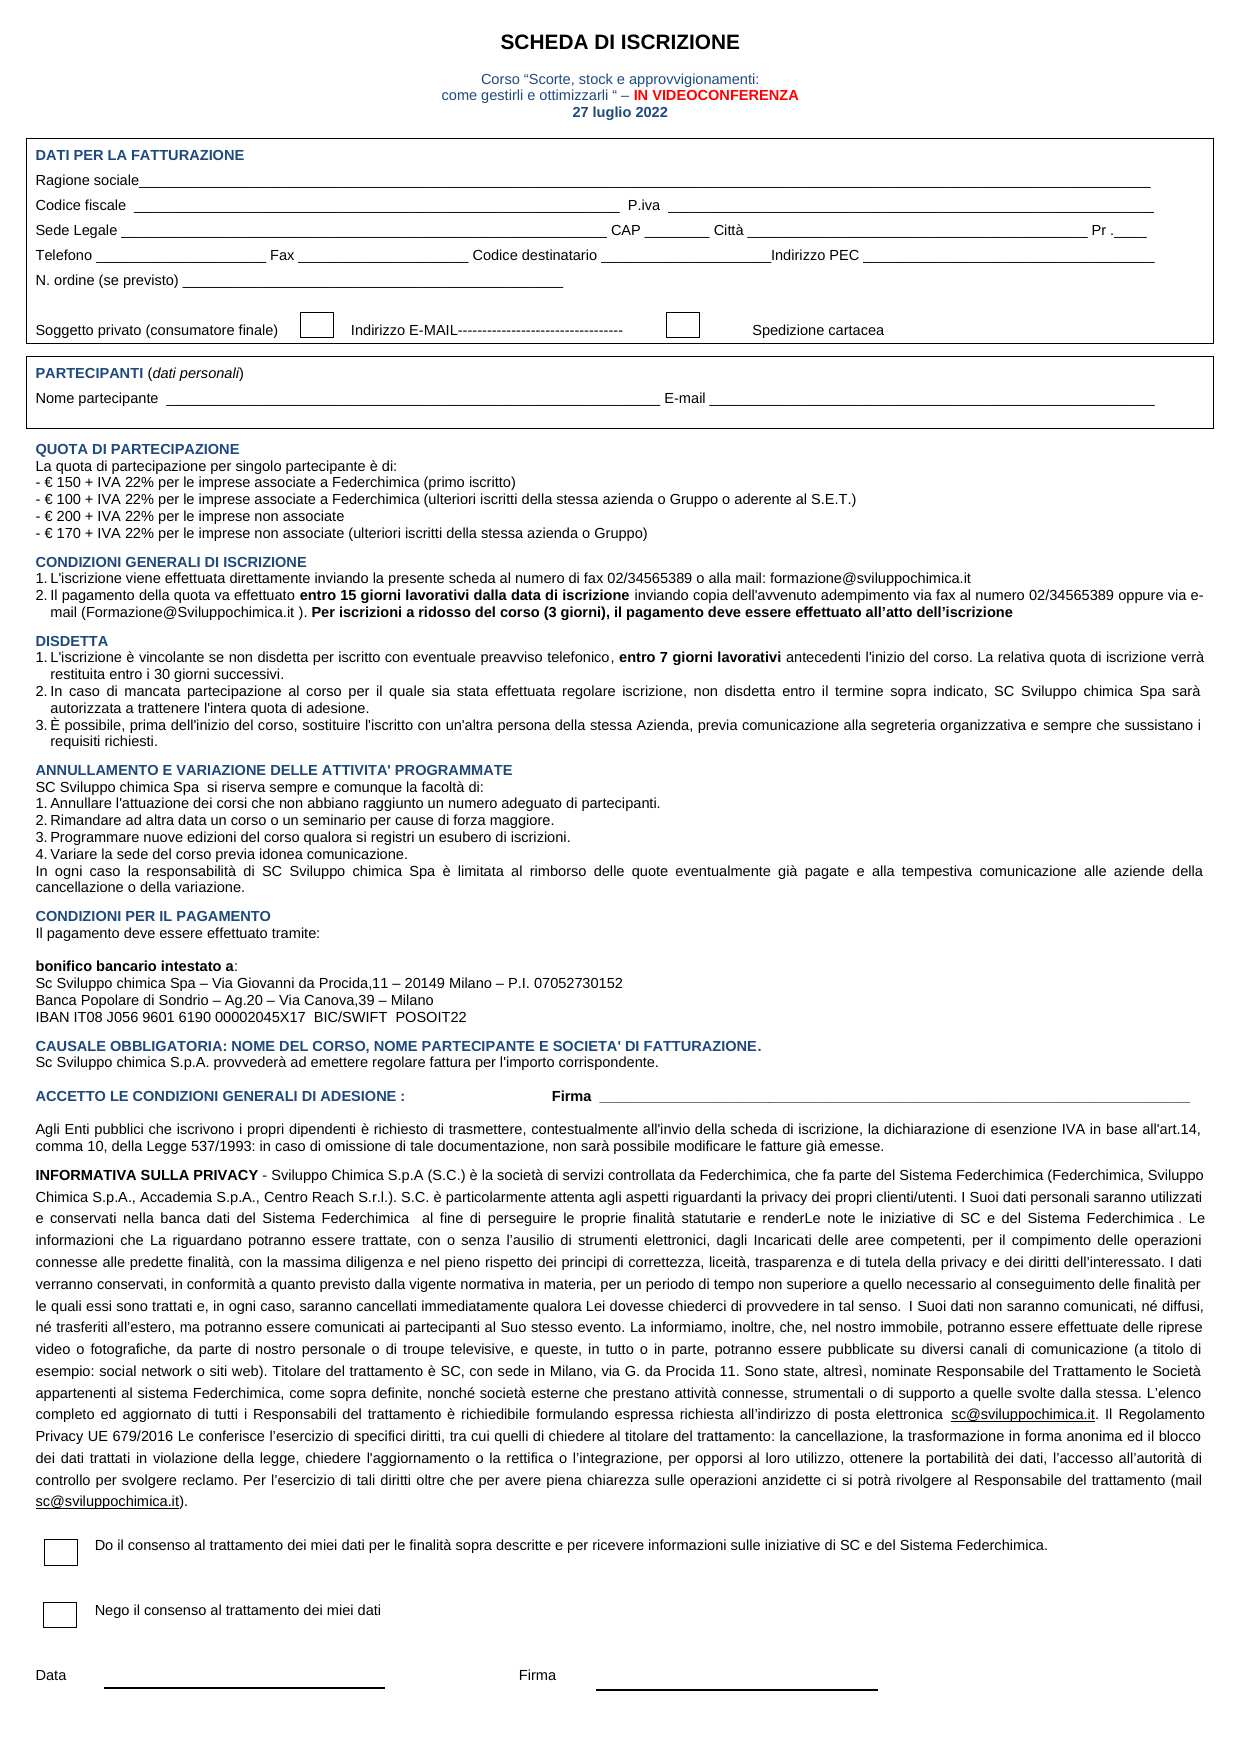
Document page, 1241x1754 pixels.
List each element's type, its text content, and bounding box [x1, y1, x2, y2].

text Sede Legale ____________________________________________________________ CAP ________ Città __________________________________________ Pr .____ [35, 216, 1205, 241]
text Do il consenso al trattamento dei miei dati per le finalità sopra descritte e per ricevere informazioni sulle iniziative di SC e del Sistema Federchimica. [94, 1537, 1205, 1553]
text CONDIZIONI PER IL PAGAMENTO [35, 908, 1205, 924]
text IBAN IT08 J056 9601 6190 00002045X17 BIC/SWIFT POSOIT22 [35, 1008, 1205, 1025]
list In caso di mancata partecipazione al corso per il quale sia stata effettuata regolare iscrizione, non disdetta entro il termine sopra indicato, SC Sviluppo chimica Spa sarà autorizzata a trattenere l'intera quota di adesione. [35, 683, 1205, 716]
text come gestirli e ottimizzarli “ – IN VIDEOCONFERENZA [35, 87, 1205, 104]
text Agli Enti pubblici che iscrivono i propri dipendenti è richiesto di trasmettere, contestualmente all'invio della scheda di iscrizione, la dichiarazione di esenzione IVA in base all'art.14, comma 10, della Legge 537/1993: in caso di omissione di tale documentazione, non sarà possibile modificare le fatture già emesse. [35, 1121, 1205, 1154]
text La quota di partecipazione per singolo partecipante è di: [35, 457, 1205, 474]
list L'iscrizione è vincolante se non disdetta per iscritto con eventuale preavviso telefonico, entro 7 giorni lavorativi antecedenti l'inizio del corso. La relativa quota di iscrizione verrà restituita entro i 30 giorni successivi. [35, 649, 1205, 683]
text CONDIZIONI GENERALI DI ISCRIZIONE [35, 553, 1205, 570]
text SC Sviluppo chimica Spa si riserva sempre e comunque la facoltà di: [35, 778, 1205, 795]
text Data Firma [35, 1666, 1205, 1683]
text DATI PER LA FATTURAZIONE [27, 139, 1213, 166]
text In ogni caso la responsabilità di SC Sviluppo chimica Spa è limitata al rimborso delle quote eventualmente già pagate e alla tempestiva comunicazione alle aziende della cancellazione o della variazione. [35, 862, 1205, 896]
text - € 200 + IVA 22% per le imprese non associate [35, 508, 1205, 524]
list Annullare l'attuazione dei corsi che non abbiano raggiunto un numero adeguato di partecipanti. [35, 795, 1205, 812]
text ACCETTO LE CONDIZIONI GENERALI DI ADESIONE : Firma _________________________________________________________________________ [35, 1087, 1205, 1104]
text DISDETTA [35, 632, 1205, 649]
text Sc Sviluppo chimica S.p.A. provvederà ad emettere regolare fattura per l'importo corrispondente. [35, 1054, 1205, 1071]
text - € 170 + IVA 22% per le imprese non associate (ulteriori iscritti della stessa azienda o Gruppo) [35, 524, 1205, 541]
text Nome partecipante _____________________________________________________________ E-mail _______________________________________________________ [35, 384, 1205, 409]
text QUOTA DI PARTECIPAZIONE [35, 441, 1205, 457]
text - € 100 + IVA 22% per le imprese associate a Federchimica (ulteriori iscritti della stessa azienda o Gruppo o aderente al S.E.T.) [35, 491, 1205, 508]
text ANNULLAMENTO E VARIAZIONE DELLE ATTIVITA' PROGRAMMATE [35, 762, 1205, 778]
text Codice fiscale ____________________________________________________________ P.iva ____________________________________________________________ [35, 191, 1205, 216]
text - € 150 + IVA 22% per le imprese associate a Federchimica (primo iscritto) [35, 474, 1205, 491]
text Il pagamento deve essere effettuato tramite: [35, 924, 1205, 941]
list Programmare nuove edizioni del corso qualora si registri un esubero di iscrizioni. [35, 829, 1205, 846]
text Corso “Scorte, stock e approvvigionamenti: [35, 70, 1205, 87]
text PARTECIPANTI (dati personali) [27, 357, 1213, 384]
list L'iscrizione viene effettuata direttamente inviando la presente scheda al numero di fax 02/34565389 o alla mail: formazione@sviluppochimica.it [35, 570, 1205, 587]
text Telefono _____________________ Fax _____________________ Codice destinatario _____________________Indirizzo PEC ____________________________________ [35, 241, 1205, 266]
list Rimandare ad altra data un corso o un seminario per cause di forza maggiore. [35, 812, 1205, 829]
text N. ordine (se previsto) _______________________________________________ [35, 266, 1205, 291]
text 27 luglio 2022 [35, 104, 1205, 121]
text Ragione sociale_____________________________________________________________________________________________________________________________ [35, 166, 1205, 191]
text Nego il consenso al trattamento dei miei dati [94, 1601, 1205, 1618]
text Sc Sviluppo chimica Spa – Via Giovanni da Procida,11 – 20149 Milano – P.I. 07052730152 [35, 975, 1205, 992]
list Variare la sede del corso previa idonea comunicazione. [35, 846, 1205, 862]
text Soggetto privato (consumatore finale) Indirizzo E-MAIL---------------------------------- Spedizione cartacea [27, 312, 1213, 343]
text Banca Popolare di Sondrio – Ag.20 – Via Canova,39 – Milano [35, 992, 1205, 1008]
list È possibile, prima dell'inizio del corso, sostituire l'iscritto con un'altra persona della stessa Azienda, previa comunicazione alla segreteria organizzativa e sempre che sussistano i requisiti richiesti. [35, 716, 1205, 750]
text INFORMATIVA SULLA PRIVACY - Sviluppo Chimica S.p.A (S.C.) è la società di servizi controllata da Federchimica, che fa parte del Sistema Federchimica (Federchimica, Sviluppo Chimica S.p.A., Accademia S.p.A., Centro Reach S.r.l.). S.C. è particolarmente attenta agli aspetti riguardanti la privacy dei propri clienti/utenti. I Suoi dati personali saranno utilizzati e conservati nella banca dati del Sistema Federchimica al fine di perseguire le proprie finalità statutarie e renderLe note le iniziative di SC e del Sistema Federchimica. Le informazioni che La riguardano potranno essere trattate, con o senza l’ausilio di strumenti elettronici, dagli Incaricati delle aree competenti, per il compimento delle operazioni connesse alle predette finalità, con la massima diligenza e nel pieno rispetto dei principi di correttezza, liceità, trasparenza e di tutela della privacy e dei diritti dell’interessato. I dati verranno conservati, in conformità a quanto previsto dalla vigente normativa in materia, per un periodo di tempo non superiore a quello necessario al conseguimento delle finalità per le quali essi sono trattati e, in ogni caso, saranno cancellati immediatamente qualora Lei dovesse chiederci di provvedere in tal senso. I Suoi dati non saranno comunicati, né diffusi, né trasferiti all’estero, ma potranno essere comunicati ai partecipanti al Suo stesso evento. La informiamo, inoltre, che, nel nostro immobile, potranno essere effettuate delle riprese video o fotografiche, da parte di nostro personale o di troupe televisive, e queste, in tutto o in parte, potranno essere pubblicate su diversi canali di comunicazione (a titolo di esempio: social network o siti web). Titolare del trattamento è SC, con sede in Milano, via G. da Procida 11. Sono state, altresì, nominate Responsabile del Trattamento le Società appartenenti al sistema Federchimica, come sopra definite, nonché società esterne che prestano attività connesse, strumentali o di supporto a quelle svolte dalla stessa. L’elenco completo ed aggiornato di tutti i Responsabili del trattamento è richiedibile formulando espressa richiesta all’indirizzo di posta elettronica sc@sviluppochimica.it. Il Regolamento Privacy UE 679/2016 Le conferisce l’esercizio di specifici diritti, tra cui quelli di chiedere al titolare del trattamento: la cancellazione, la trasformazione in forma anonima ed il blocco dei dati trattati in violazione della legge, chiedere l'aggiornamento o la rettifica o l’integrazione, per opporsi al loro utilizzo, ottenere la portabilità dei dati, l’accesso all’autorità di controllo per svolgere reclamo. Per l’esercizio di tali diritti oltre che per avere piena chiarezza sulle operazioni anzidette ci si potrà rivolgere al Responsabile del trattamento (mail sc@sviluppochimica.it). [35, 1167, 1205, 1510]
text bonifico bancario intestato a: [35, 958, 1205, 975]
list Il pagamento della quota va effettuato entro 15 giorni lavorativi dalla data di iscrizione inviando copia dell'avvenuto adempimento via fax al numero 02/34565389 oppure via e-mail (Formazione@Sviluppochimica.it ). Per iscrizioni a ridosso del corso (3 giorni), il pagamento deve essere effettuato all’atto dell’iscrizione [35, 587, 1205, 620]
text CAUSALE OBBLIGATORIA: NOME DEL CORSO, NOME PARTECIPANTE E SOCIETA' DI FATTURAZIONE. [35, 1037, 1205, 1054]
text SCHEDA DI ISCRIZIONE [35, 29, 1205, 53]
